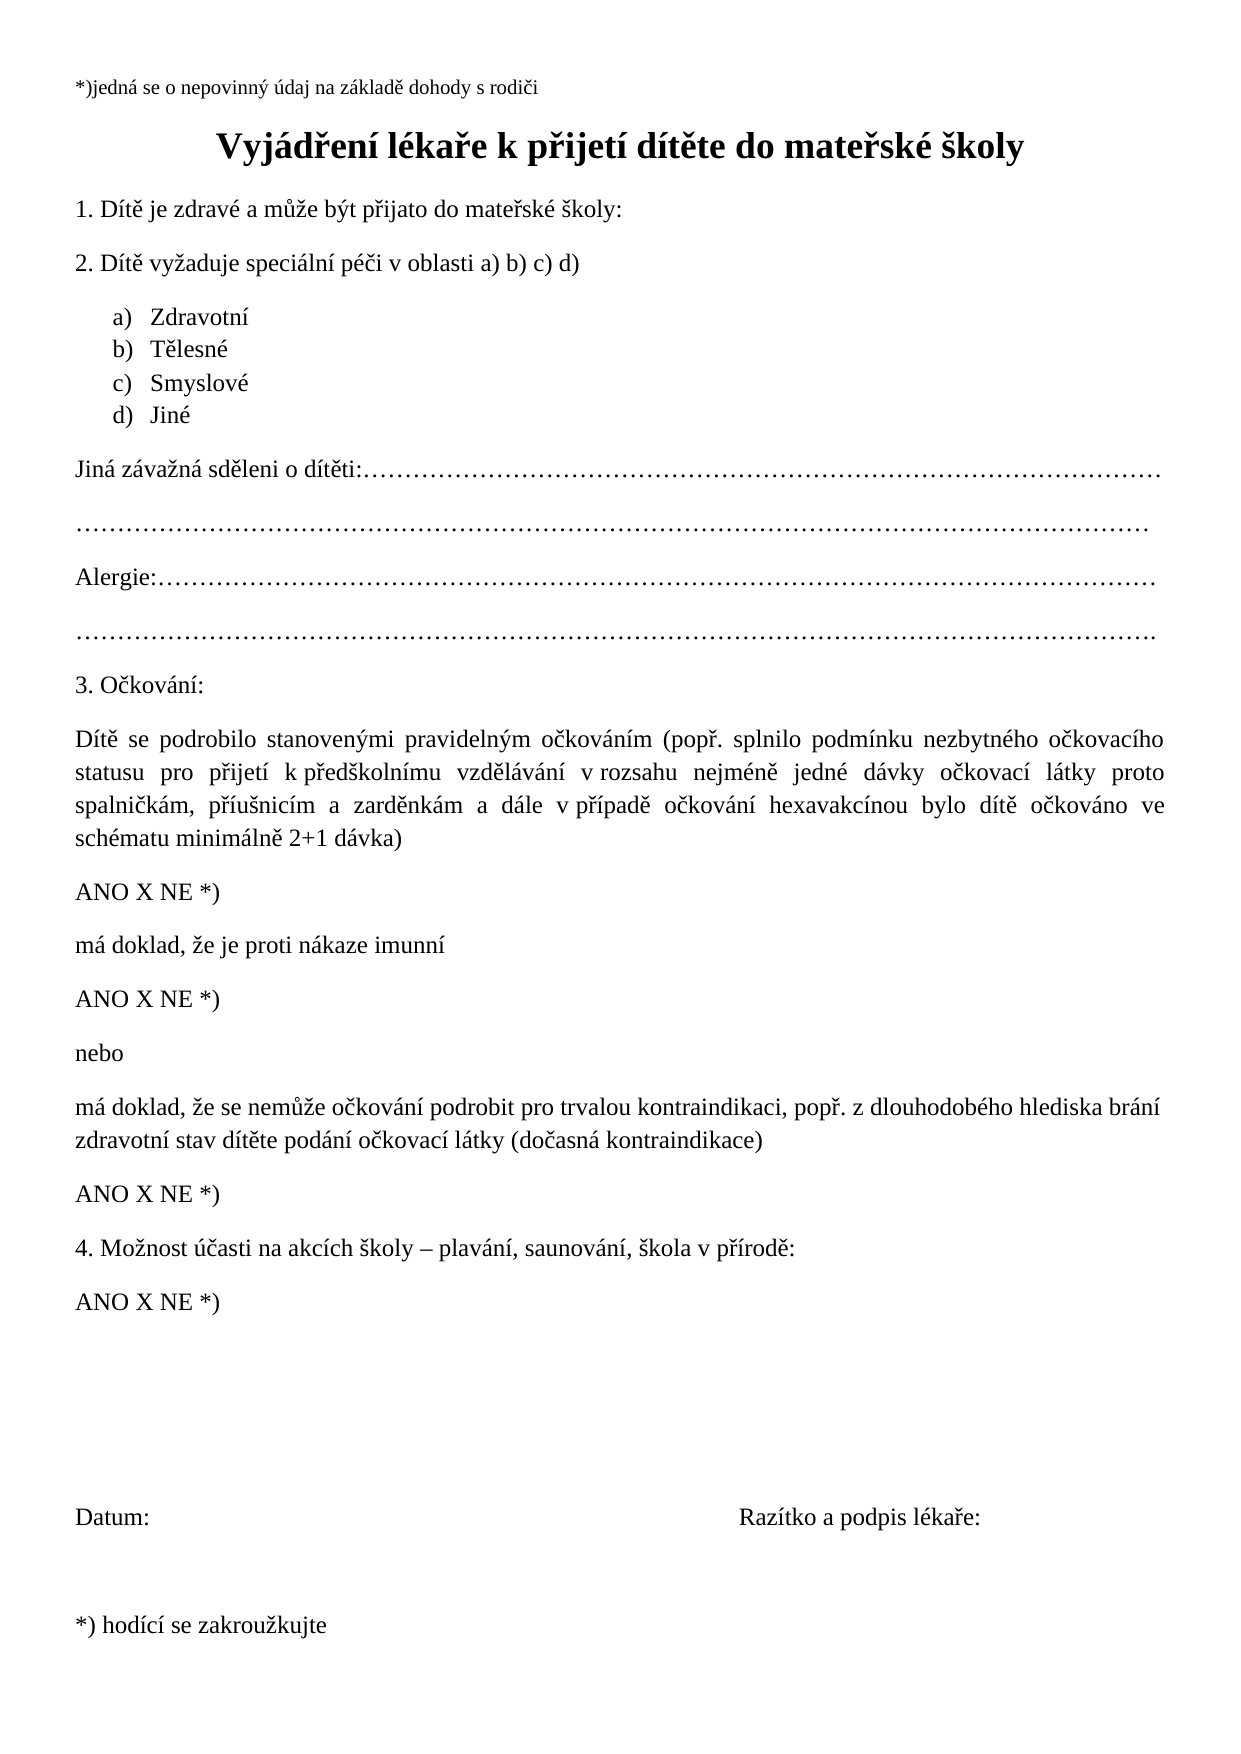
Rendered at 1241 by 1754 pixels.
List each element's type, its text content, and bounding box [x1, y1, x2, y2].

text ANO X NE *) [75, 1179, 1165, 1208]
list Zdravotní [112, 302, 1165, 330]
text ANO X NE *) [75, 984, 1165, 1013]
list Smyslové [112, 368, 1165, 396]
text 1. Dítě je zdravé a může být přijato do mateřské školy: [75, 194, 1165, 223]
text nebo [75, 1038, 1165, 1067]
text Datum: Razítko a podpis lékaře: [75, 1502, 1165, 1531]
text Vyjádření lékaře k přijetí dítěte do mateřské školy [75, 123, 1165, 167]
text Alergie:………………………………………………………………………………………………………… [75, 562, 1165, 591]
text 2. Dítě vyžaduje speciální péči v oblasti a) b) c) d) [75, 248, 1165, 276]
text …………………………………………………………………………………………………………………. [75, 616, 1165, 645]
list Tělesné [112, 334, 1165, 363]
text Dítě se podrobilo stanovenými pravidelným očkováním (popř. splnilo podmínku nezbytného očkovacího statusu pro přijetí k předškolnímu vzdělávání v rozsahu nejméně jedné dávky očkovací látky proto spalničkám, příušnicím a zarděnkám a dále v případě očkování hexavakcínou bylo dítě očkováno ve schématu minimálně 2+1 dávka) [75, 724, 1165, 852]
text má doklad, že se nemůže očkování podrobit pro trvalou kontraindikaci, popř. z dlouhodobého hlediska brání zdravotní stav dítěte podání očkovací látky (dočasná kontraindikace) [75, 1092, 1165, 1154]
list Jiné [112, 401, 1165, 429]
text ANO X NE *) [75, 1287, 1165, 1315]
text 4. Možnost účasti na akcích školy – plavání, saunování, škola v přírodě: [75, 1233, 1165, 1262]
text *) hodící se zakroužkujte [75, 1610, 1165, 1638]
text ………………………………………………………………………………………………………………… [75, 508, 1165, 537]
text 3. Očkování: [75, 670, 1165, 699]
text ANO X NE *) [75, 877, 1165, 905]
text *)jedná se o nepovinný údaj na základě dohody s rodiči [75, 75, 1165, 99]
text Jiná závažná sděleni o dítěti:…………………………………………………………………………………… [75, 454, 1165, 483]
text má doklad, že je proti nákaze imunní [75, 931, 1165, 959]
